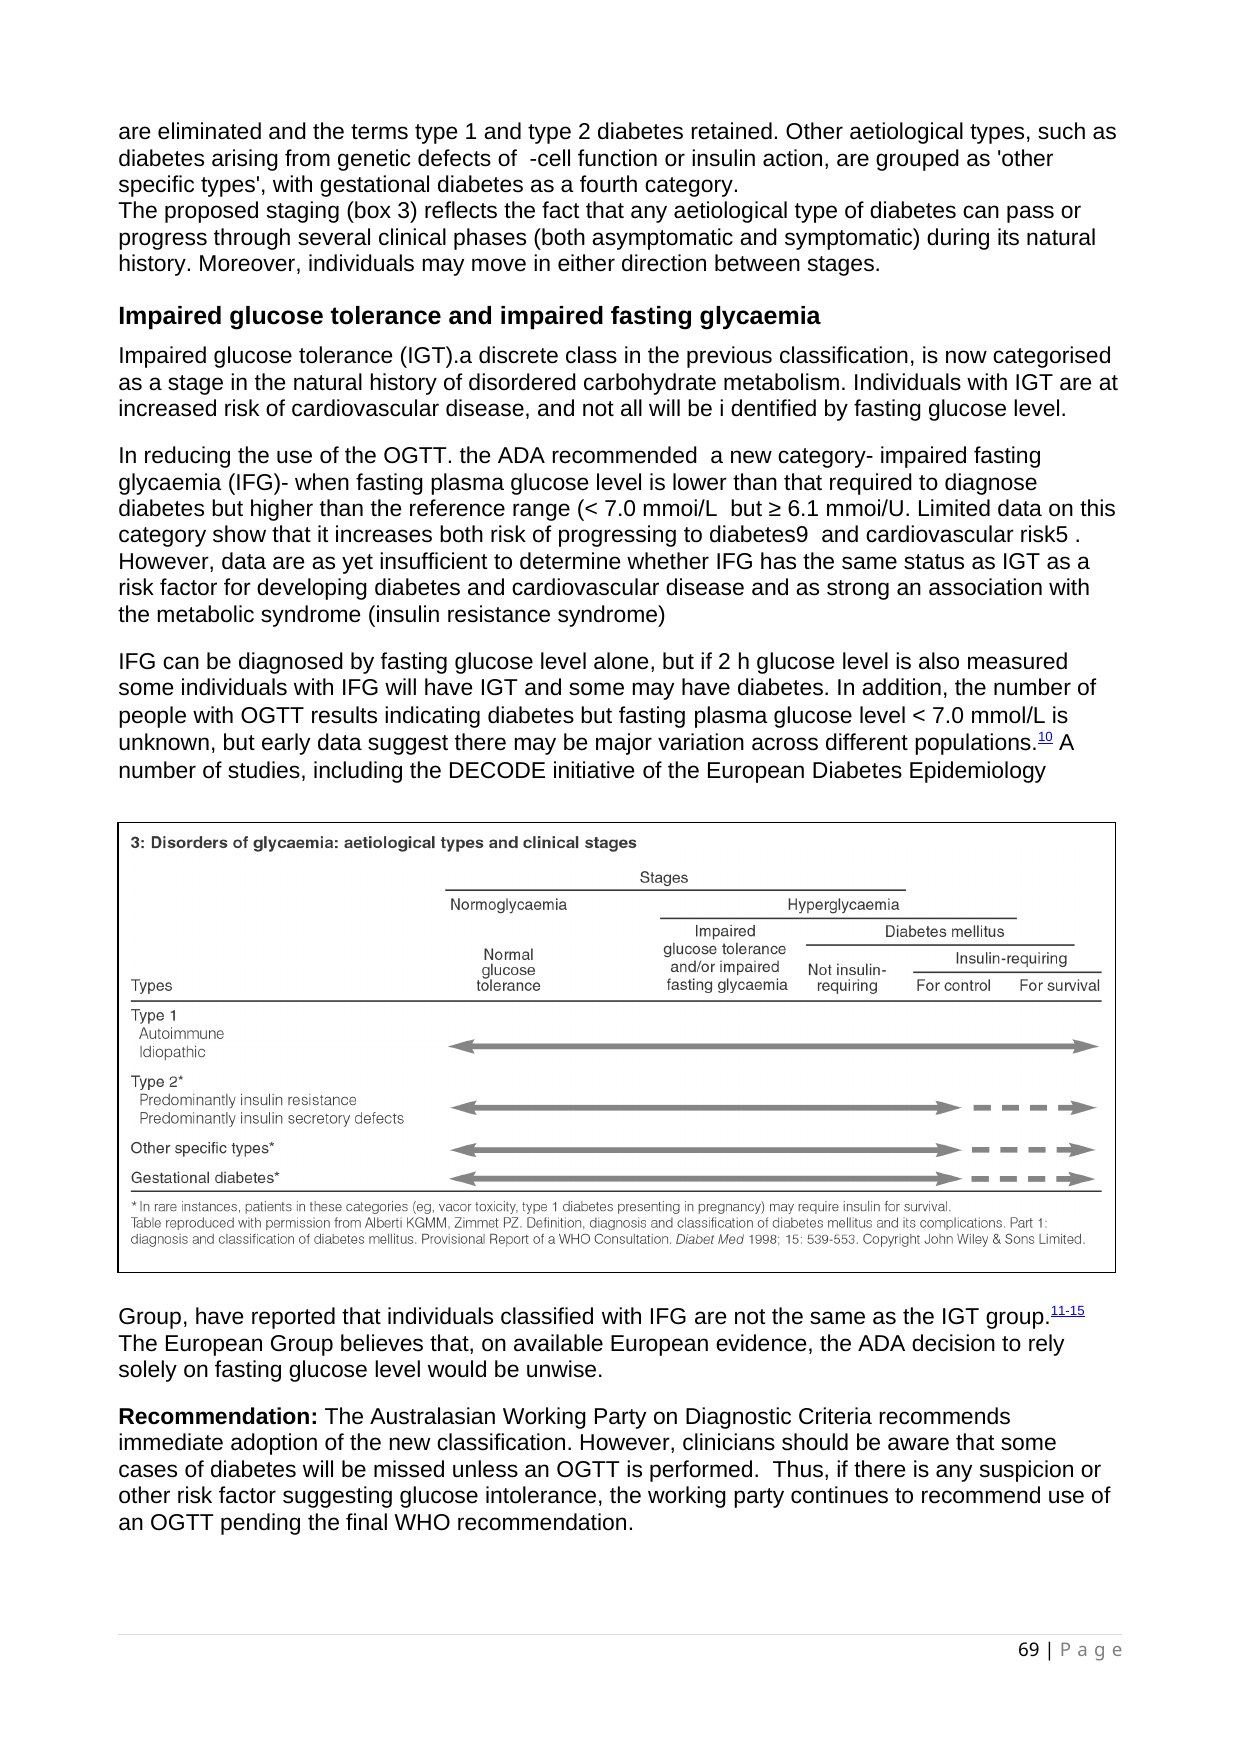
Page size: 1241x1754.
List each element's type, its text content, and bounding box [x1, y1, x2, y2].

text Impaired glucose tolerance (IGT).a discrete class in the previous classification, is now categorised as a stage in the natural history of disordered carbohydrate metabolism. Individuals with IGT are at increased risk of cardiovascular disease, and not all will be i dentified by fasting glucose level. [118, 342, 1122, 422]
picture [130, 835, 1103, 1248]
list Impaired glucose tolerance and impaired fasting glycaemia [118, 301, 1122, 330]
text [118, 118, 1122, 197]
text Recommendation: The Australasian Working Party on Diagnostic Criteria recommends immediate adoption of the new classification. However, clinicians should be aware that some cases of diabetes will be missed unless an OGTT is performed. Thus, if there is any suspicion or other risk factor suggesting glucose intolerance, the working party continues to recommend use of an OGTT pending the final WHO recommendation. [118, 1403, 1122, 1535]
text In reducing the use of the OGTT. the ADA recommended a new category- impaired fasting glycaemia (IFG)- when fasting plasma glucose level is lower than that required to diagnose diabetes but higher than the reference range (< 7.0 mmoi/L but ≥ 6.1 mmoi/U. Limited data on this category show that it increases both risk of progressing to diabetes9 and cardiovascular risk5 . However, data are as yet insufficient to determine whether IFG has the same status as IGT as a risk factor for developing diabetes and cardiovascular disease and as strong an association with the metabolic syndrome (insulin resistance syndrome) [118, 442, 1122, 627]
text The proposed staging (box 3) reflects the fact that any aetiological type of diabetes can pass or progress through several clinical phases (both asymptomatic and symptomatic) during its natural history. Moreover, individuals may move in either direction between stages. [118, 197, 1122, 276]
